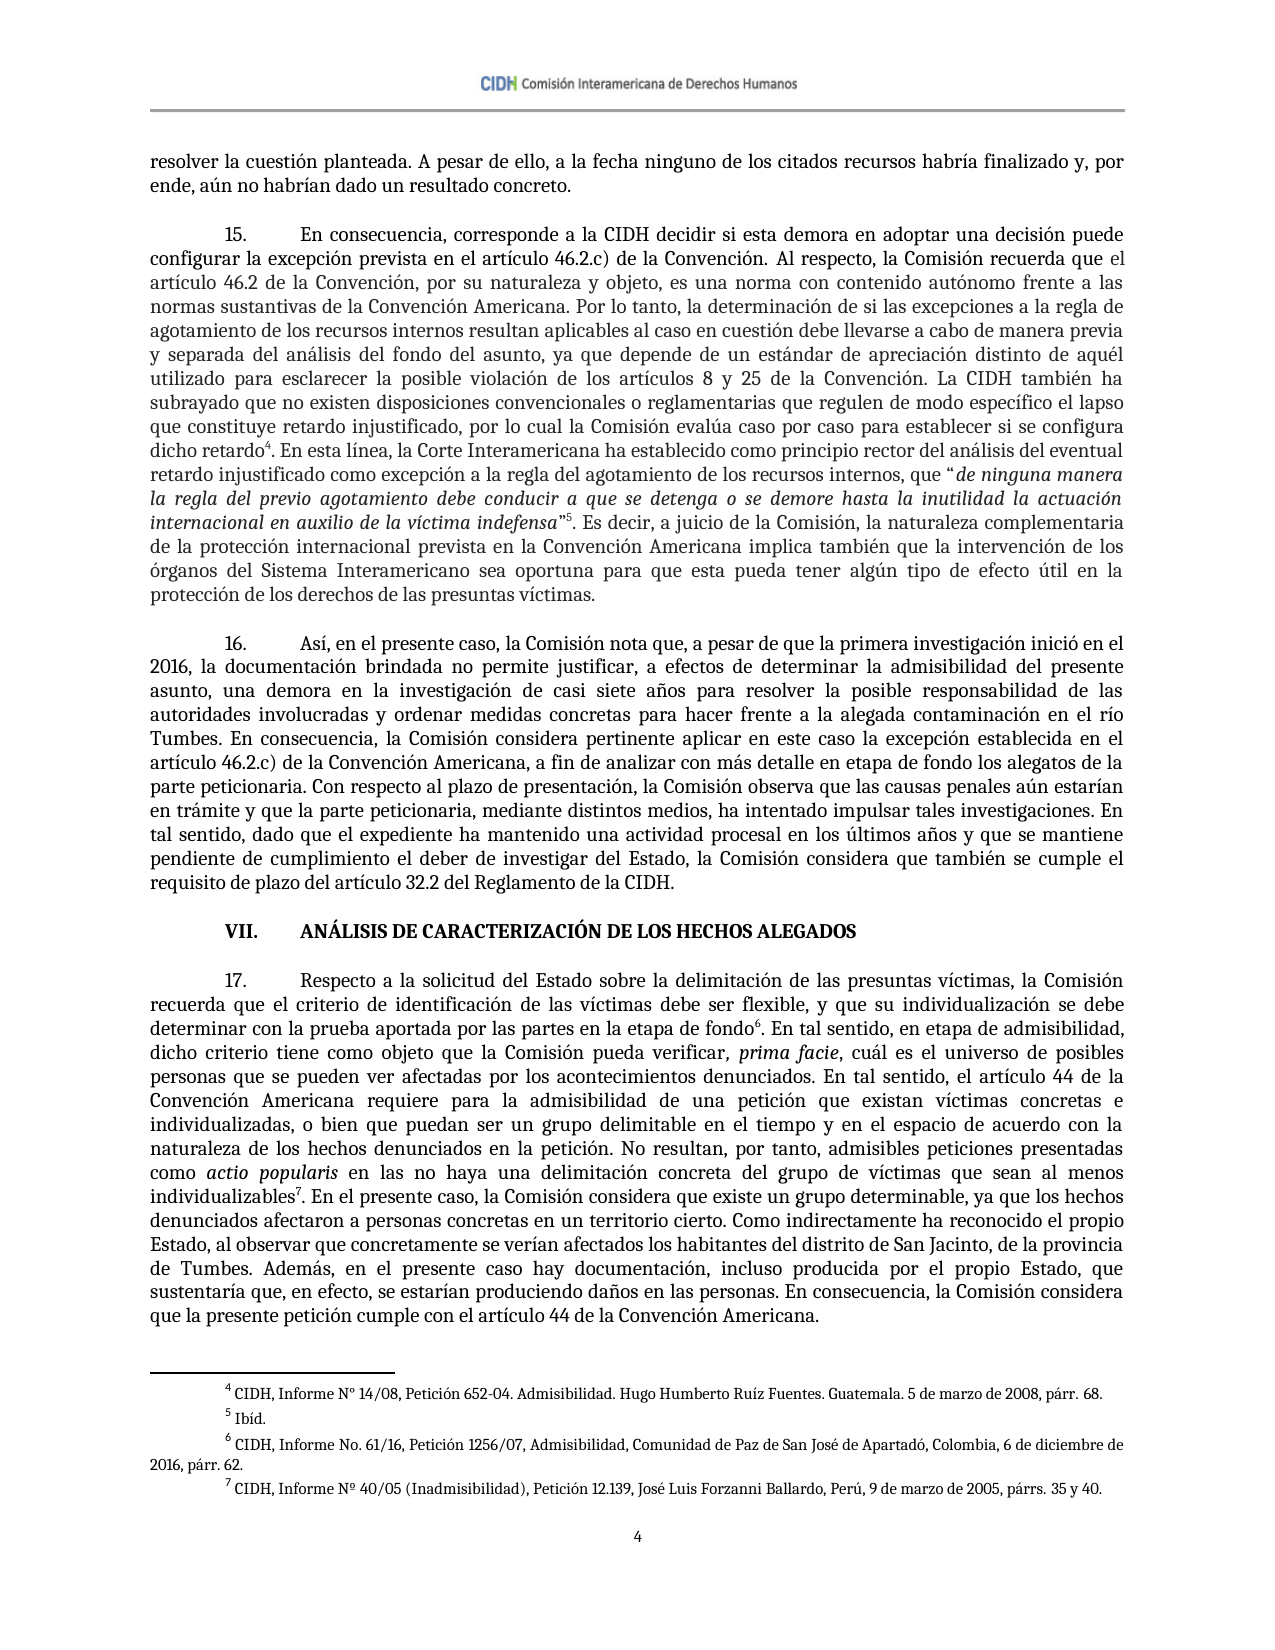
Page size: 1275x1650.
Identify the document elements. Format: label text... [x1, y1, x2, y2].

list Así, en el presente caso, la Comisión nota que, a pesar de que la primera investigación inició en el 2016, la documentación brindada no permite justificar, a efectos de determinar la admisibilidad del presente asunto, una demora en la investigación de casi siete años para resolver la posible responsabilidad de las autoridades involucradas y ordenar medidas concretas para hacer frente a la alegada contaminación en el río Tumbes. En consecuencia, la Comisión considera pertinente aplicar en este caso la excepción establecida en el artículo 46.2.c) de la Convención Americana, a fin de analizar con más detalle en etapa de fondo los alegatos de la parte peticionaria. Con respecto al plazo de presentación, la Comisión observa que las causas penales aún estarían en trámite y que la parte peticionaria, mediante distintos medios, ha intentado impulsar tales investigaciones. En tal sentido, dado que el expediente ha mantenido una actividad procesal en los últimos años y que se mantiene pendiente de cumplimiento el deber de investigar del Estado, la Comisión considera que también se cumple el requisito de plazo del artículo 32.2 del Reglamento de la CIDH. [150, 631, 1125, 895]
list VII. ANÁLISIS DE CARACTERIZACIÓN DE LOS HECHOS ALEGADOS [225, 920, 1125, 944]
list Respecto a la solicitud del Estado sobre la delimitación de las presuntas víctimas, la Comisión recuerda que el criterio de identificación de las víctimas debe ser flexible, y que su individualización se debe determinar con la prueba aportada por las partes en la etapa de fondo. En tal sentido, en etapa de admisibilidad, dicho criterio tiene como objeto que la Comisión pueda verificar, prima facie, cuál es el universo de posibles personas que se pueden ver afectadas por los acontecimientos denunciados. En tal sentido, el artículo 44 de la Convención Americana requiere para la admisibilidad de una petición que existan víctimas concretas e individualizadas, o bien que puedan ser un grupo delimitable en el tiempo y en el espacio de acuerdo con la naturaleza de los hechos denunciados en la petición. No resultan, por tanto, admisibles peticiones presentadas como actio popularis en las no haya una delimitación concreta del grupo de víctimas que sean al menos individualizables. En el presente caso, la Comisión considera que existe un grupo determinable, ya que los hechos denunciados afectaron a personas concretas en un territorio cierto. Como indirectamente ha reconocido el propio Estado, al observar que concretamente se verían afectados los habitantes del distrito de San Jacinto, de la provincia de Tumbes. Además, en el presente caso hay documentación, incluso producida por el propio Estado, que sustentaría que, en efecto, se estarían produciendo daños en las personas. En consecuencia, la Comisión considera que la presente petición cumple con el artículo 44 de la Convención Americana. [150, 969, 1125, 1328]
list En consecuencia, corresponde a la CIDH decidir si esta demora en adoptar una decisión puede configurar la excepción prevista en el artículo 46.2.c) de la Convención. Al respecto, la Comisión recuerda que el artículo 46.2 de la Convención, por su naturaleza y objeto, es una norma con contenido autónomo frente a las normas sustantivas de la Convención Americana. Por lo tanto, la determinación de si las excepciones a la regla de agotamiento de los recursos internos resultan aplicables al caso en cuestión debe llevarse a cabo de manera previa y separada del análisis del fondo del asunto, ya que depende de un estándar de apreciación distinto de aquél utilizado para esclarecer la posible violación de los artículos 8 y 25 de la Convención. La CIDH también ha subrayado que no existen disposiciones convencionales o reglamentarias que regulen de modo específico el lapso que constituye retardo injustificado, por lo cual la Comisión evalúa caso por caso para establecer si se configura dicho retardo. En esta línea, la Corte Interamericana ha establecido como principio rector del análisis del eventual retardo injustificado como excepción a la regla del agotamiento de los recursos internos, que “de ninguna manera la regla del previo agotamiento debe conducir a que se detenga o se demore hasta la inutilidad la actuación internacional en auxilio de la víctima indefensa”. Es decir, a juicio de la Comisión, la naturaleza complementaria de la protección internacional prevista en la Convención Americana implica también que la intervención de los órganos del Sistema Interamericano sea oportuna para que esta pueda tener algún tipo de efecto útil en la protección de los derechos de las presuntas víctimas. [150, 223, 1125, 606]
picture [475, 75, 800, 93]
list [150, 150, 1125, 198]
